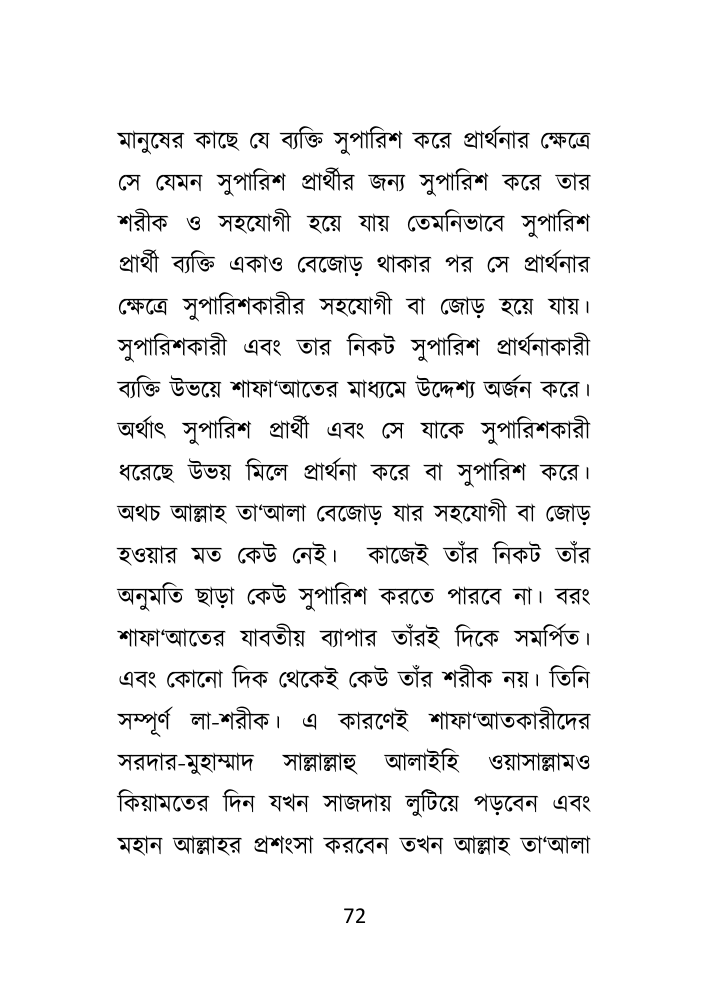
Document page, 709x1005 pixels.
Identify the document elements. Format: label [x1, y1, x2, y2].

text [118, 118, 591, 864]
